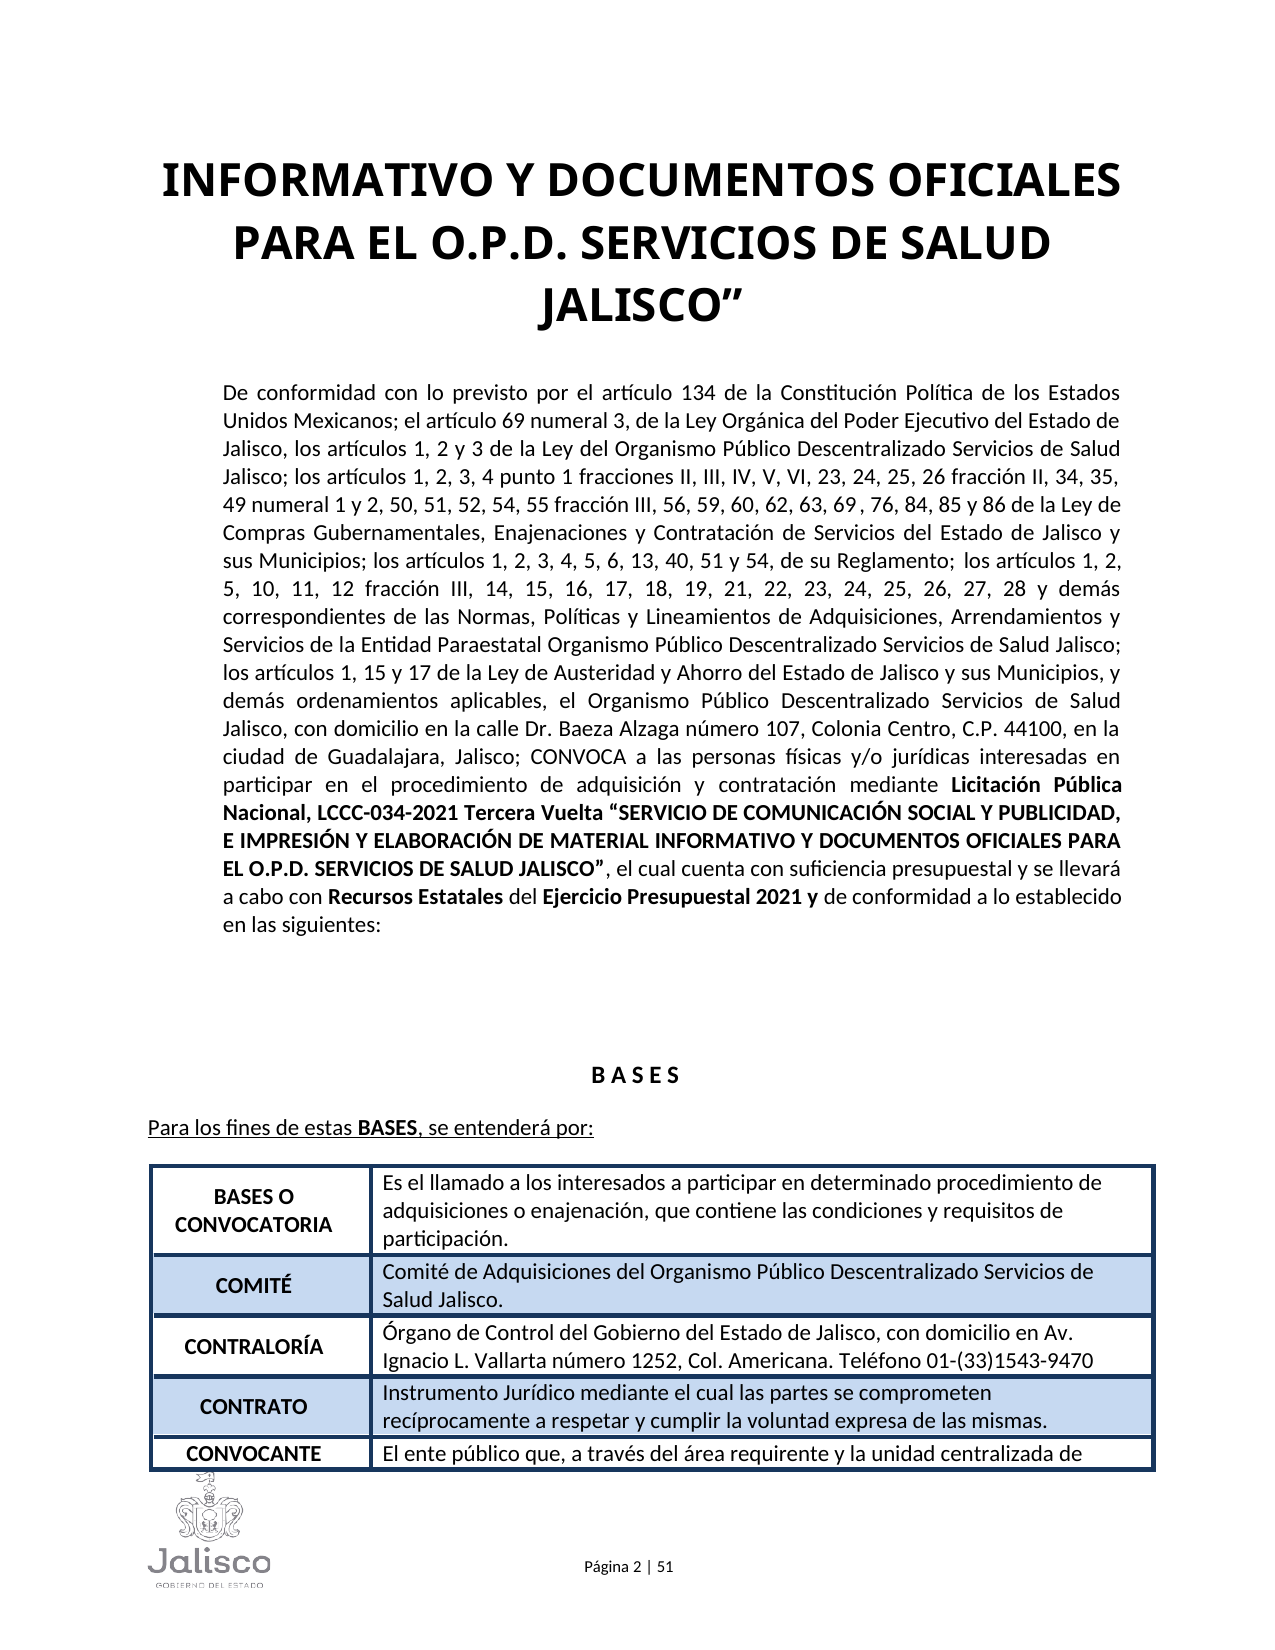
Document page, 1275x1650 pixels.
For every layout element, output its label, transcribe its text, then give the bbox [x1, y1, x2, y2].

table_cell CONTRATO [153, 1375, 369, 1434]
table_header BASES O CONVOCATORIA [153, 1168, 369, 1252]
table_cell COMITÉ [153, 1254, 369, 1313]
table_header Es el llamado a los interesados a participar en determinado procedimiento de adquisiciones o enajenación, que contiene las condiciones y requisitos de participación. [373, 1168, 1151, 1252]
text B A S E S [148, 1059, 1122, 1090]
table_cell Instrumento Jurídico mediante el cual las partes se comprometen recíprocamente a respetar y cumplir la voluntad expresa de las mismas. [373, 1379, 1151, 1434]
table_cell Comité de Adquisiciones del Organismo Público Descentralizado Servicios de Salud Jalisco. [373, 1257, 1151, 1313]
picture [147, 1471, 271, 1588]
table_cell CONTRALORÍA [153, 1314, 369, 1374]
text De conformidad con lo previsto por el artículo 134 de la Constitución Política de los Estados Unidos Mexicanos; el artículo 69 numeral 3, de la Ley Orgánica del Poder Ejecutivo del Estado de Jalisco, los artículos 1, 2 y 3 de la Ley del Organismo Público Descentralizado Servicios de Salud Jalisco; los artículos 1, 2, 3, 4 punto 1 fracciones II, III, IV, V, VI, 23, 24, 25, 26 fracción II, 34, 35, 49 numeral 1 y 2, 50, 51, 52, 54, 55 fracción III, 56, 59, 60, 62, 63, 69, 76, 84, 85 y 86 de la Ley de Compras Gubernamentales, Enajenaciones y Contratación de Servicios del Estado de Jalisco y sus Municipios; los artículos 1, 2, 3, 4, 5, 6, 13, 40, 51 y 54, de su Reglamento; los artículos 1, 2, 5, 10, 11, 12 fracción III, 14, 15, 16, 17, 18, 19, 21, 22, 23, 24, 25, 26, 27, 28 y demás correspondientes de las Normas, Políticas y Lineamientos de Adquisiciones, Arrendamientos y Servicios de la Entidad Paraestatal Organismo Público Descentralizado Servicios de Salud Jalisco; los artículos 1, 15 y 17 de la Ley de Austeridad y Ahorro del Estado de Jalisco y sus Municipios, y demás ordenamientos aplicables, el Organismo Público Descentralizado Servicios de Salud Jalisco, con domicilio en la calle Dr. Baeza Alzaga número 107, Colonia Centro, C.P. 44100, en la ciudad de Guadalajara, Jalisco; CONVOCA a las personas físicas y/o jurídicas interesadas en participar en el procedimiento de adquisición y contratación mediante Licitación Pública Nacional, LCCC-034-2021 Tercera Vuelta “SERVICIO DE COMUNICACIÓN SOCIAL Y PUBLICIDAD, E IMPRESIÓN Y ELABORACIÓN DE MATERIAL INFORMATIVO Y DOCUMENTOS OFICIALES PARA EL O.P.D. SERVICIOS DE SALUD JALISCO”, el cual cuenta con suficiencia presupuestal y se llevará a cabo con Recursos Estatales del Ejercicio Presupuestal 2021 y de conformidad a lo establecido en las siguientes: [223, 378, 1122, 938]
text Para los fines de estas BASES, se entenderá por: [148, 1113, 1122, 1141]
table_cell CONVOCANTE [153, 1436, 369, 1467]
table_cell Órgano de Control del Gobierno del Estado de Jalisco, con domicilio en Av. Ignacio L. Vallarta número 1252, Col. Americana. Teléfono 01-(33)1543-9470 [373, 1318, 1151, 1374]
